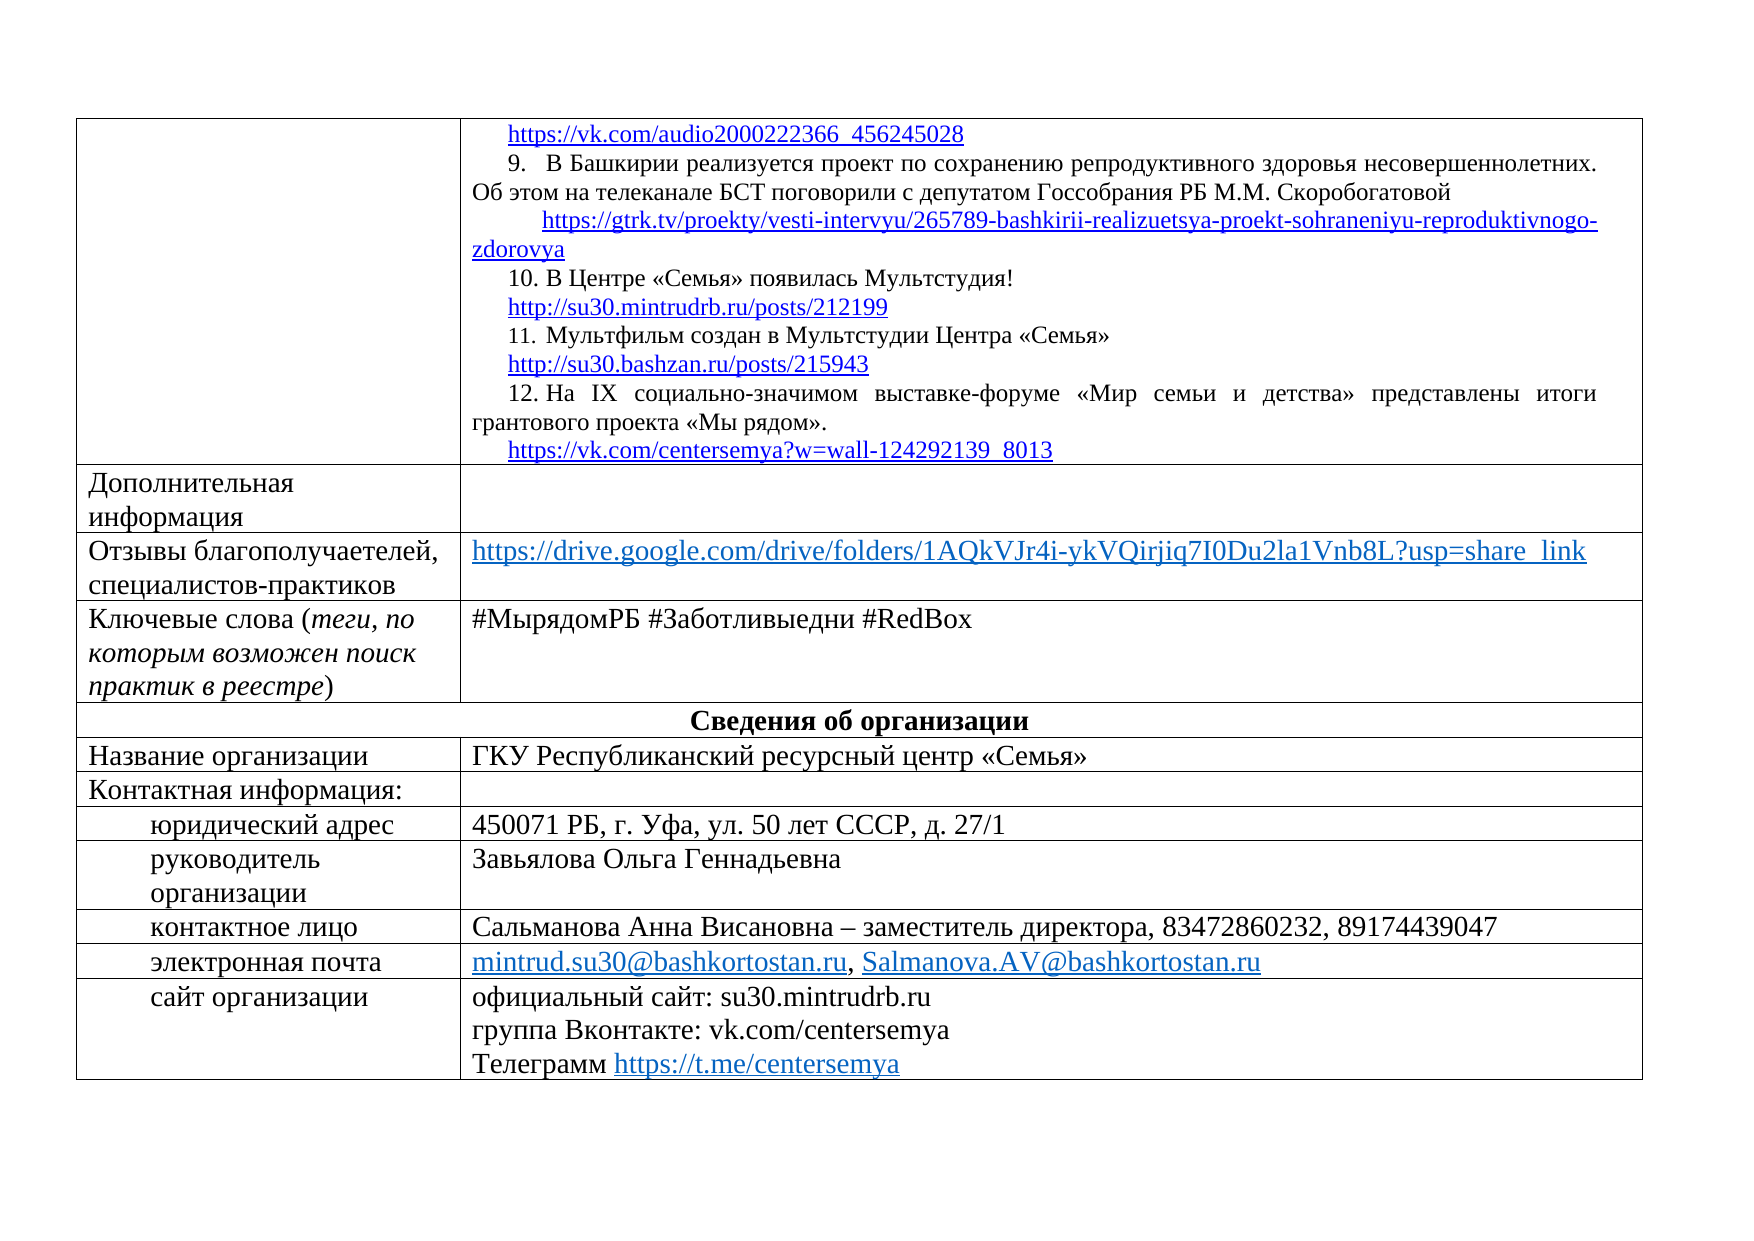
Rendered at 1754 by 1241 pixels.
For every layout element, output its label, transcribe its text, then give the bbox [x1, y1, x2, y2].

table_cell Дополнительная информация [77, 465, 460, 532]
table_cell [461, 465, 1642, 532]
table_cell mintrud.su30@bashkortostan.ru, Salmanova.AV@bashkortostan.ru [461, 944, 1642, 978]
table_cell https://drive.google.com/drive/folders/1AQkVJr4i-ykVQirjiq7I0Du2la1Vnb8L?usp=share_link [461, 533, 1642, 600]
table_cell Название организации [77, 738, 460, 771]
table_cell Завьялова Ольга Геннадьевна [461, 841, 1642, 908]
table_cell ГКУ Республиканский ресурсный центр «Семья» [461, 738, 1642, 771]
table_cell Ключевые слова (теги, по которым возможен поиск практик в реестре) [77, 601, 460, 702]
table_cell Контактная информация: [77, 772, 460, 806]
table_cell сайт организации [77, 979, 460, 1079]
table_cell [461, 119, 1642, 464]
table_cell 450071 РБ, г. Уфа, ул. 50 лет СССР, д. 27/1 [461, 807, 1642, 840]
table_cell Отзывы благополучаетелей, специалистов-практиков [77, 533, 460, 600]
table_cell руководитель организации [77, 841, 460, 908]
table_cell юридический адрес [77, 807, 460, 840]
table_cell электронная почта [77, 944, 460, 978]
table_cell Сальманова Анна Висановна – заместитель директора, 83472860232, 89174439047 [461, 910, 1642, 943]
table_cell официальный сайт: su30.mintrudrb.ru группа Вконтакте: vk.com/centersemya Телеграмм https://t.me/centersemya [461, 979, 1642, 1079]
table_cell контактное лицо [77, 910, 460, 943]
table_cell #МырядомРБ #Заботливыедни #RedBox [461, 601, 1642, 702]
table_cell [77, 119, 460, 464]
table_cell [461, 772, 1642, 806]
table_cell Сведения об организации [77, 703, 1642, 737]
